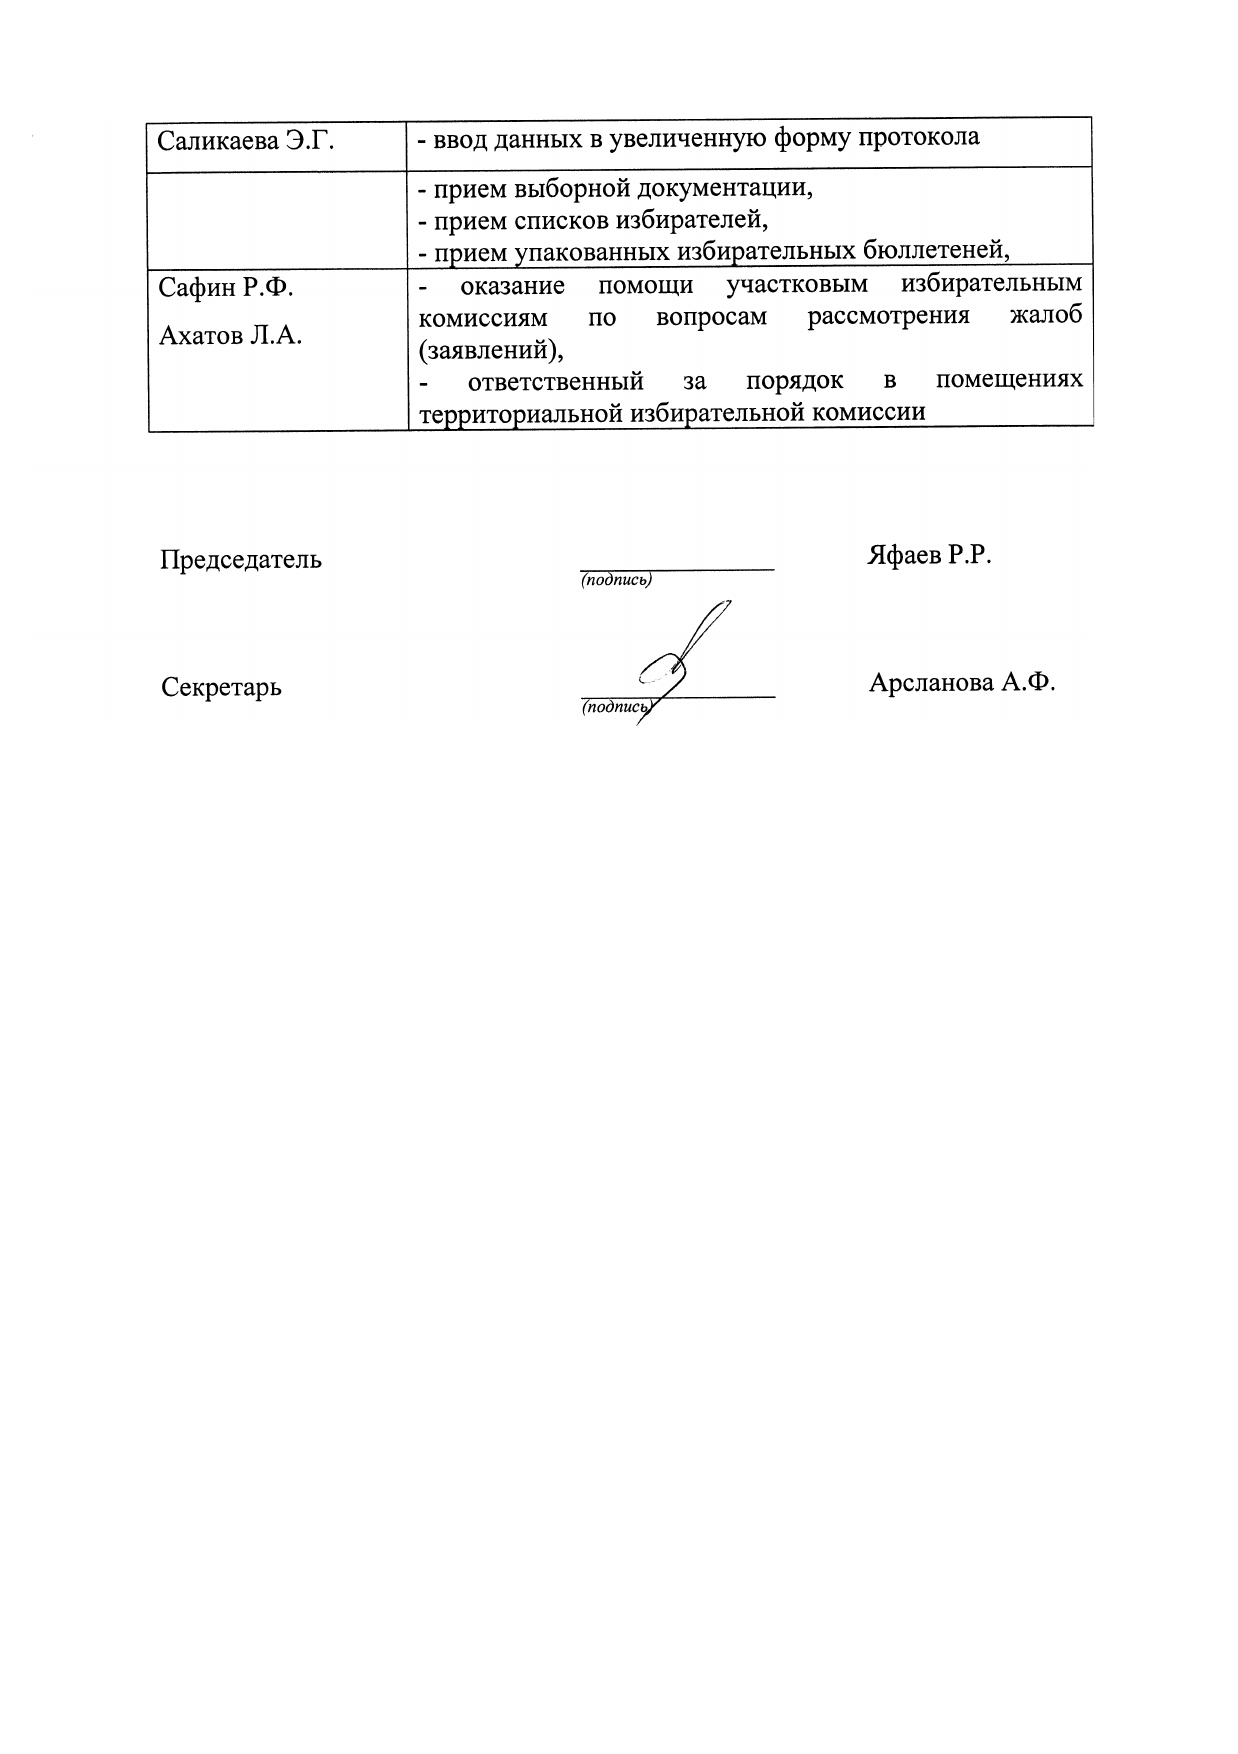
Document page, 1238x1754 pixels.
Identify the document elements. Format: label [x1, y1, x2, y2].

picture [32, 116, 1095, 726]
